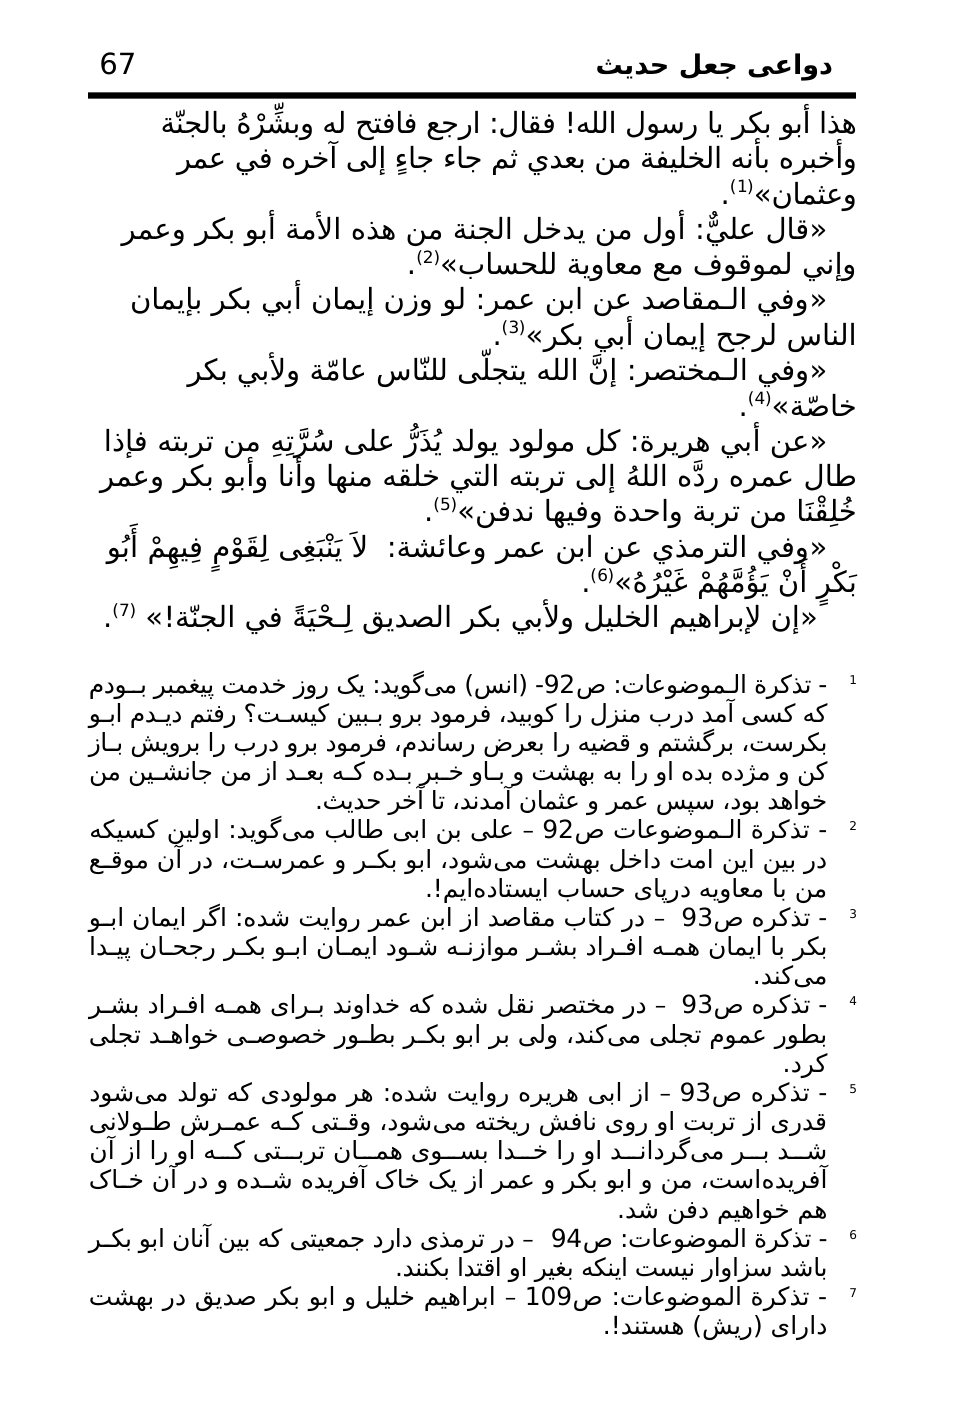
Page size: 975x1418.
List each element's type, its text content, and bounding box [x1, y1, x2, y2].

text «عن أبي هريرة: كل مولود يولد يُذَرُّ على سُرَّتِهِ من تربته فإذا طال عمره ردَّه اللهُ إلى تربته التي خلقه منها وأنا وأبو بكر وعمر خُلِقْنَا من تربة واحدة وفيها ندفن»(). [89, 424, 857, 529]
text «وفي الـمقاصد عن ابن عمر: لو وزن إيمان أبي بكر بإيمان الناس لرجح إيمان أبي بكر»(). [89, 283, 857, 352]
text «وفي الترمذي عن ابن عمر وعائشة: لاَ يَنْبَغِى لِقَوْمٍ فِيهِمْ أَبُو بَكْرٍ أَنْ يَؤُمَّهُمْ غَيْرُهُ»(). [89, 530, 857, 599]
text «إن لإبراهيم الخليل ولأبي بكر الصديق لِـحْيَةً في الجنّة!» (). [89, 601, 857, 635]
text «قال عليٌّ: أول من يدخل الجنة من هذه الأمة أبو بكر وعمر وإني لموقوف مع معاوية للحساب»(). [89, 212, 857, 282]
text «وفي الـمختصر: إنَّ الله يتجلّى للنّاس عامّة ولأبي بكر خاصّة»(). [89, 353, 857, 423]
